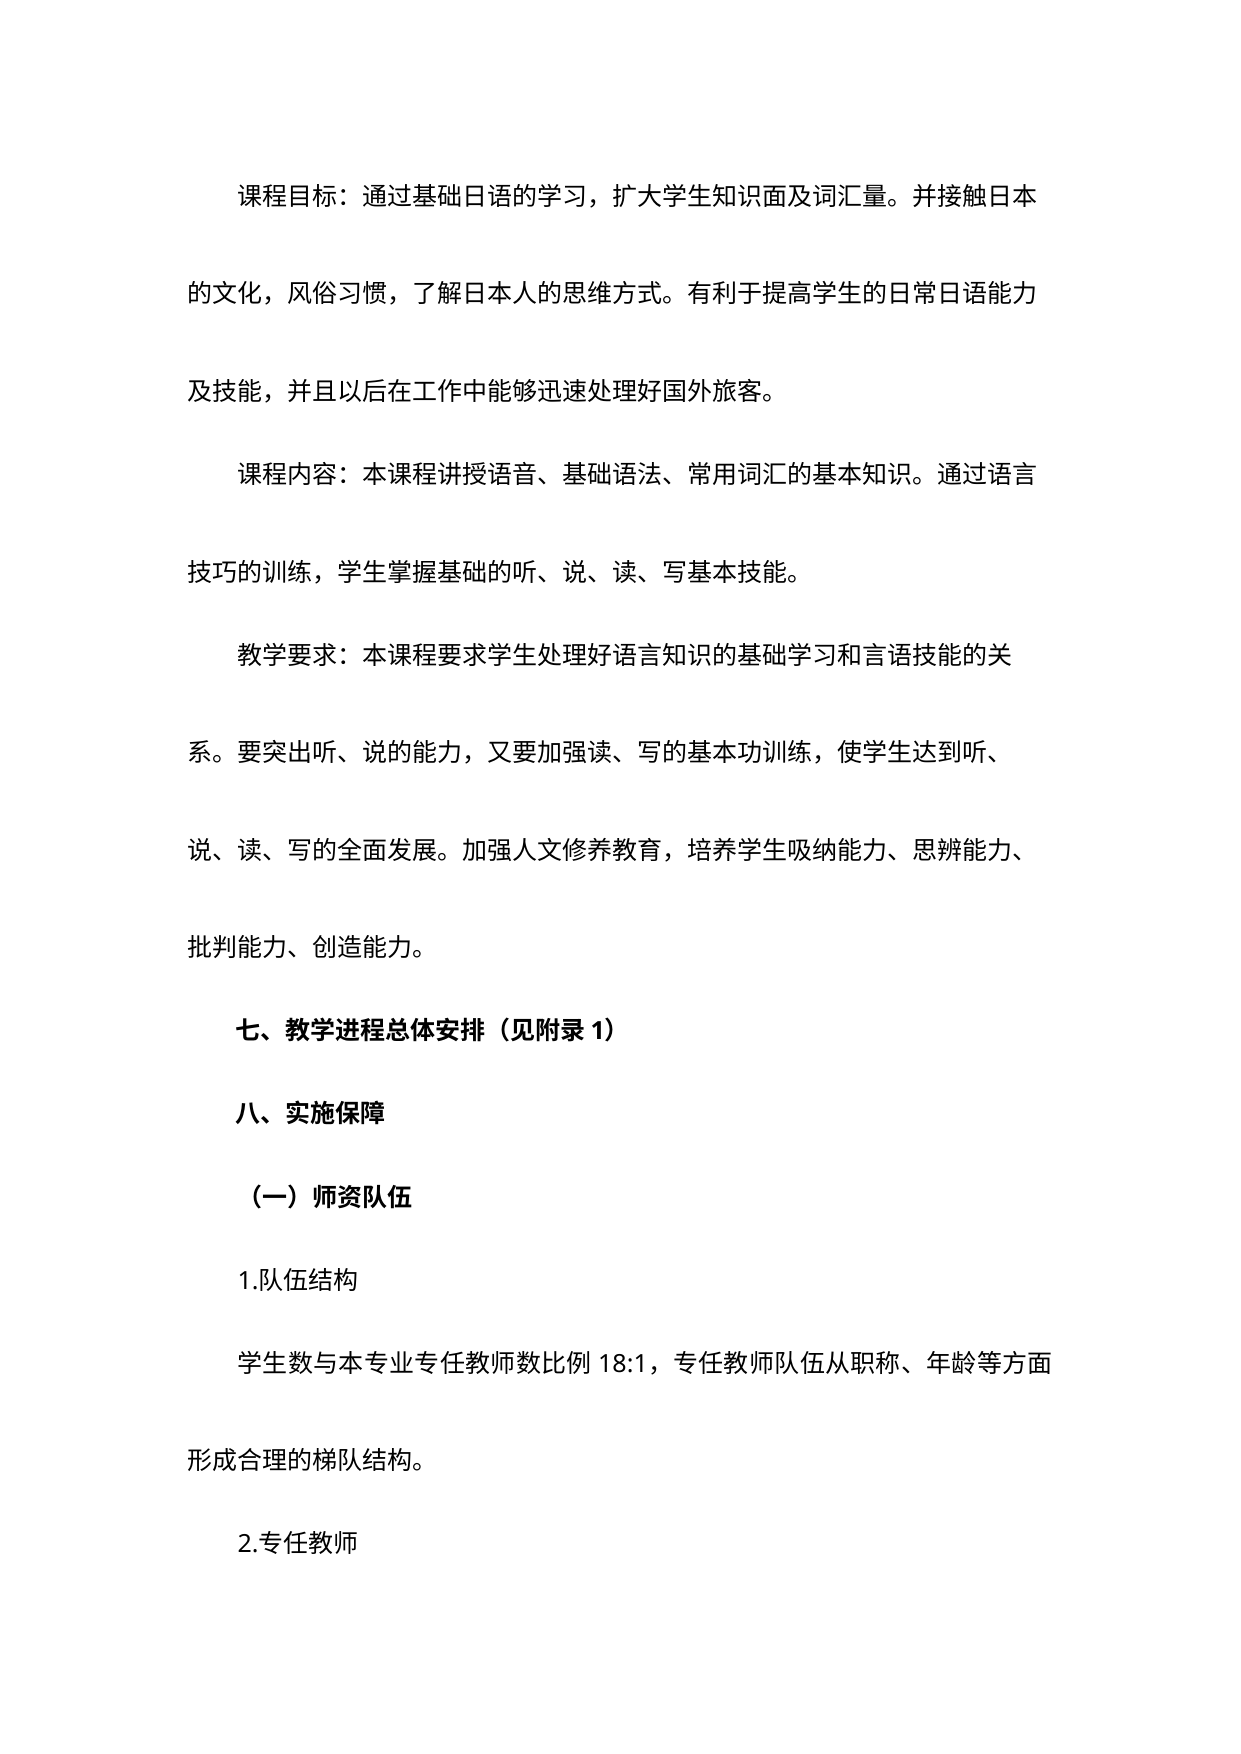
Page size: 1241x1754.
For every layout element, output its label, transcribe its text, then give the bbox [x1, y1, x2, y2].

text 课程目标：通过基础日语的学习，扩大学生知识面及词汇量。并接触日本的文化，风俗习惯，了解日本人的思维方式。有利于提高学生的日常日语能力及技能，并且以后在工作中能够迅速处理好国外旅客。 [187, 162, 1053, 422]
text 七、教学进程总体安排（见附录1） [185, 996, 1053, 1061]
text 1.队伍结构 [187, 1246, 1053, 1311]
text 2.专任教师 [187, 1509, 1053, 1574]
text 课程内容：本课程讲授语音、基础语法、常用词汇的基本知识。通过语言技巧的训练，学生掌握基础的听、说、读、写基本技能。 [187, 440, 1053, 603]
text 教学要求：本课程要求学生处理好语言知识的基础学习和言语技能的关系。要突出听、说的能力，又要加强读、写的基本功训练，使学生达到听、说、读、写的全面发展。加强人文修养教育，培养学生吸纳能力、思辨能力、批判能力、创造能力。 [187, 621, 1053, 978]
text （一）师资队伍 [187, 1163, 1053, 1228]
text 学生数与本专业专任教师数比例 18:1，专任教师队伍从职称、年龄等方面形成合理的梯队结构。 [187, 1329, 1053, 1491]
text 八、实施保障 [185, 1079, 1053, 1144]
